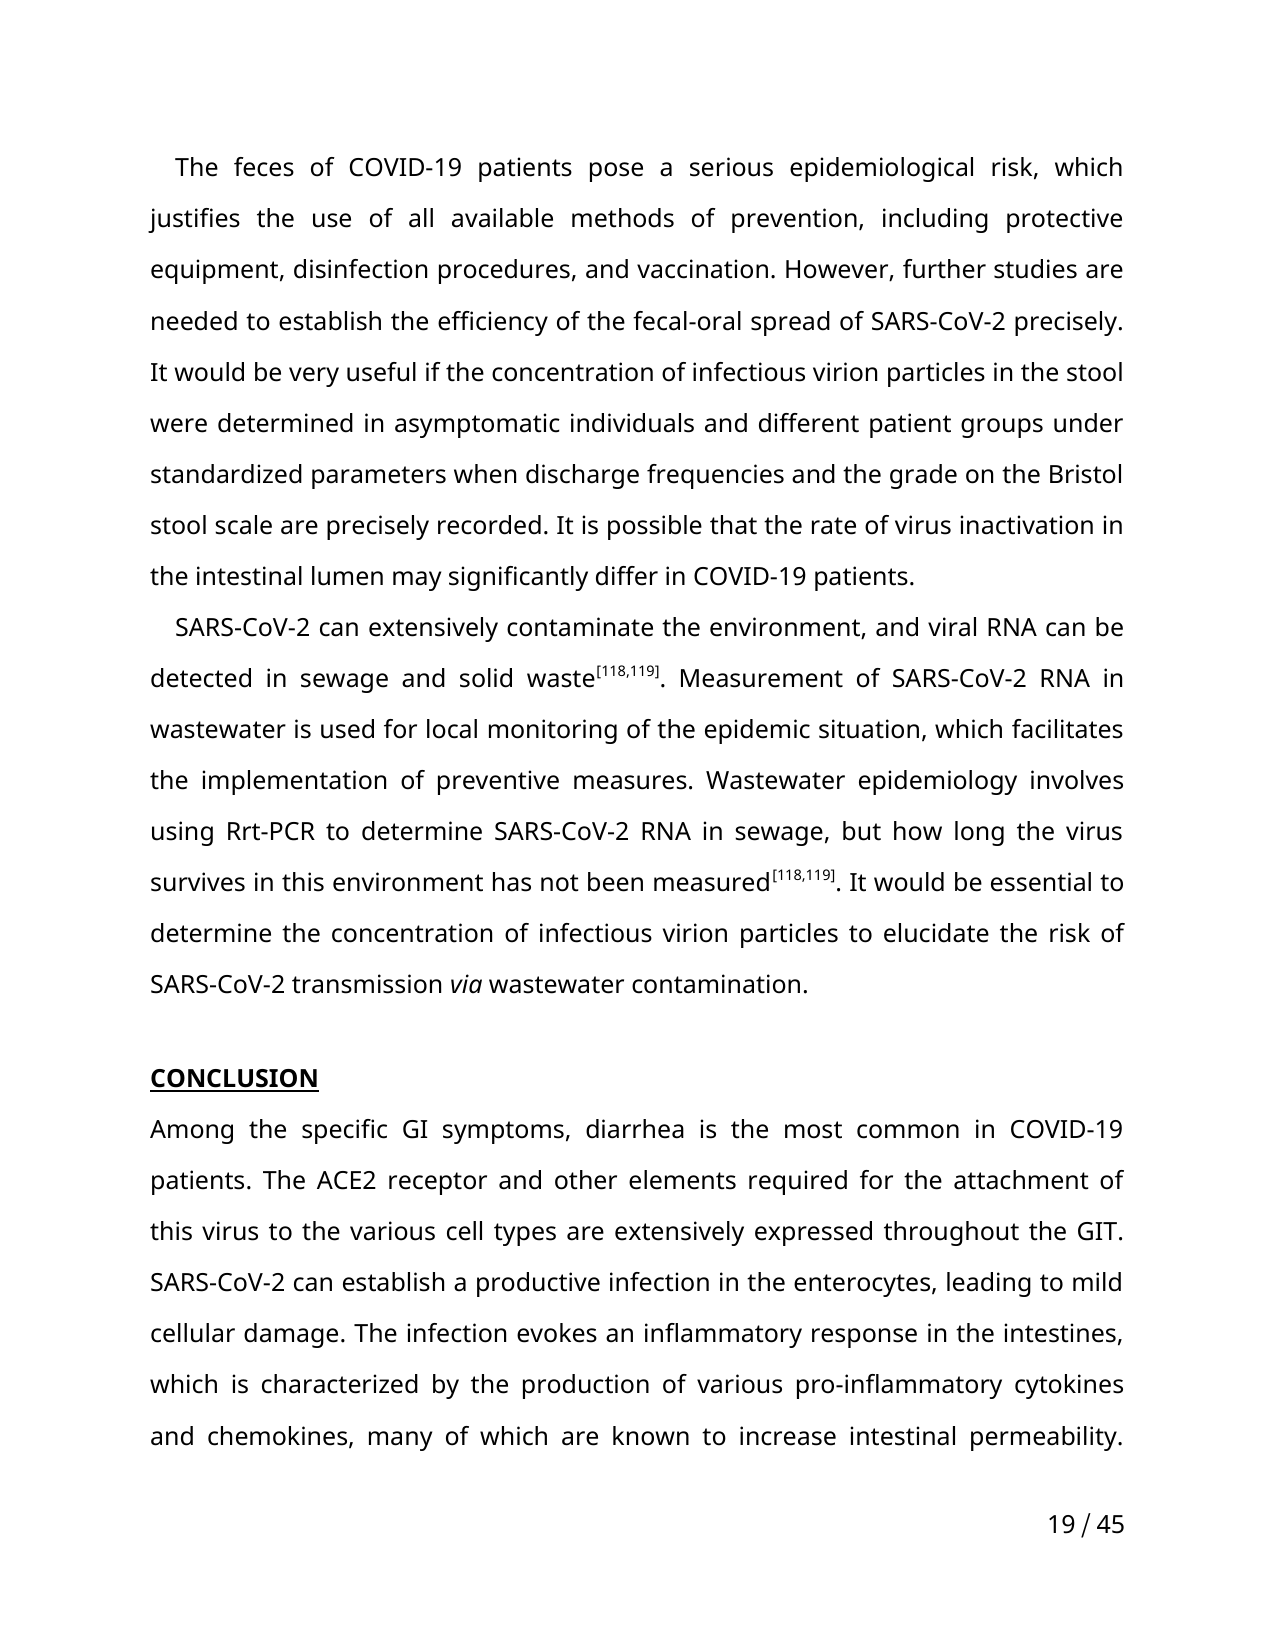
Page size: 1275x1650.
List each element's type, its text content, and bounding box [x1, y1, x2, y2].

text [150, 1112, 1125, 1452]
text SARS-CoV-2 can extensively contaminate the environment, and viral RNA can be detected in sewage and solid waste[118,119]. Measurement of SARS-CoV-2 RNA in wastewater is used for local monitoring of the epidemic situation, which facilitates the implementation of preventive measures. Wastewater epidemiology involves using Rrt-PCR to determine SARS-CoV-2 RNA in sewage, but how long the virus survives in this environment has not been measured[118,119]. It would be essential to determine the concentration of infectious virion particles to elucidate the risk of SARS-CoV-2 transmission via wastewater contamination. [150, 609, 1125, 1001]
text CONCLUSION [150, 1061, 1125, 1095]
text The feces of COVID-19 patients pose a serious epidemiological risk, which justifies the use of all available methods of prevention, including protective equipment, disinfection procedures, and vaccination. However, further studies are needed to establish the efficiency of the fecal-oral spread of SARS-CoV-2 precisely. It would be very useful if the concentration of infectious virion particles in the stool were determined in asymptomatic individuals and different patient groups under standardized parameters when discharge frequencies and the grade on the Bristol stool scale are precisely recorded. It is possible that the rate of virus inactivation in the intestinal lumen may significantly differ in COVID-19 patients. [150, 150, 1125, 592]
